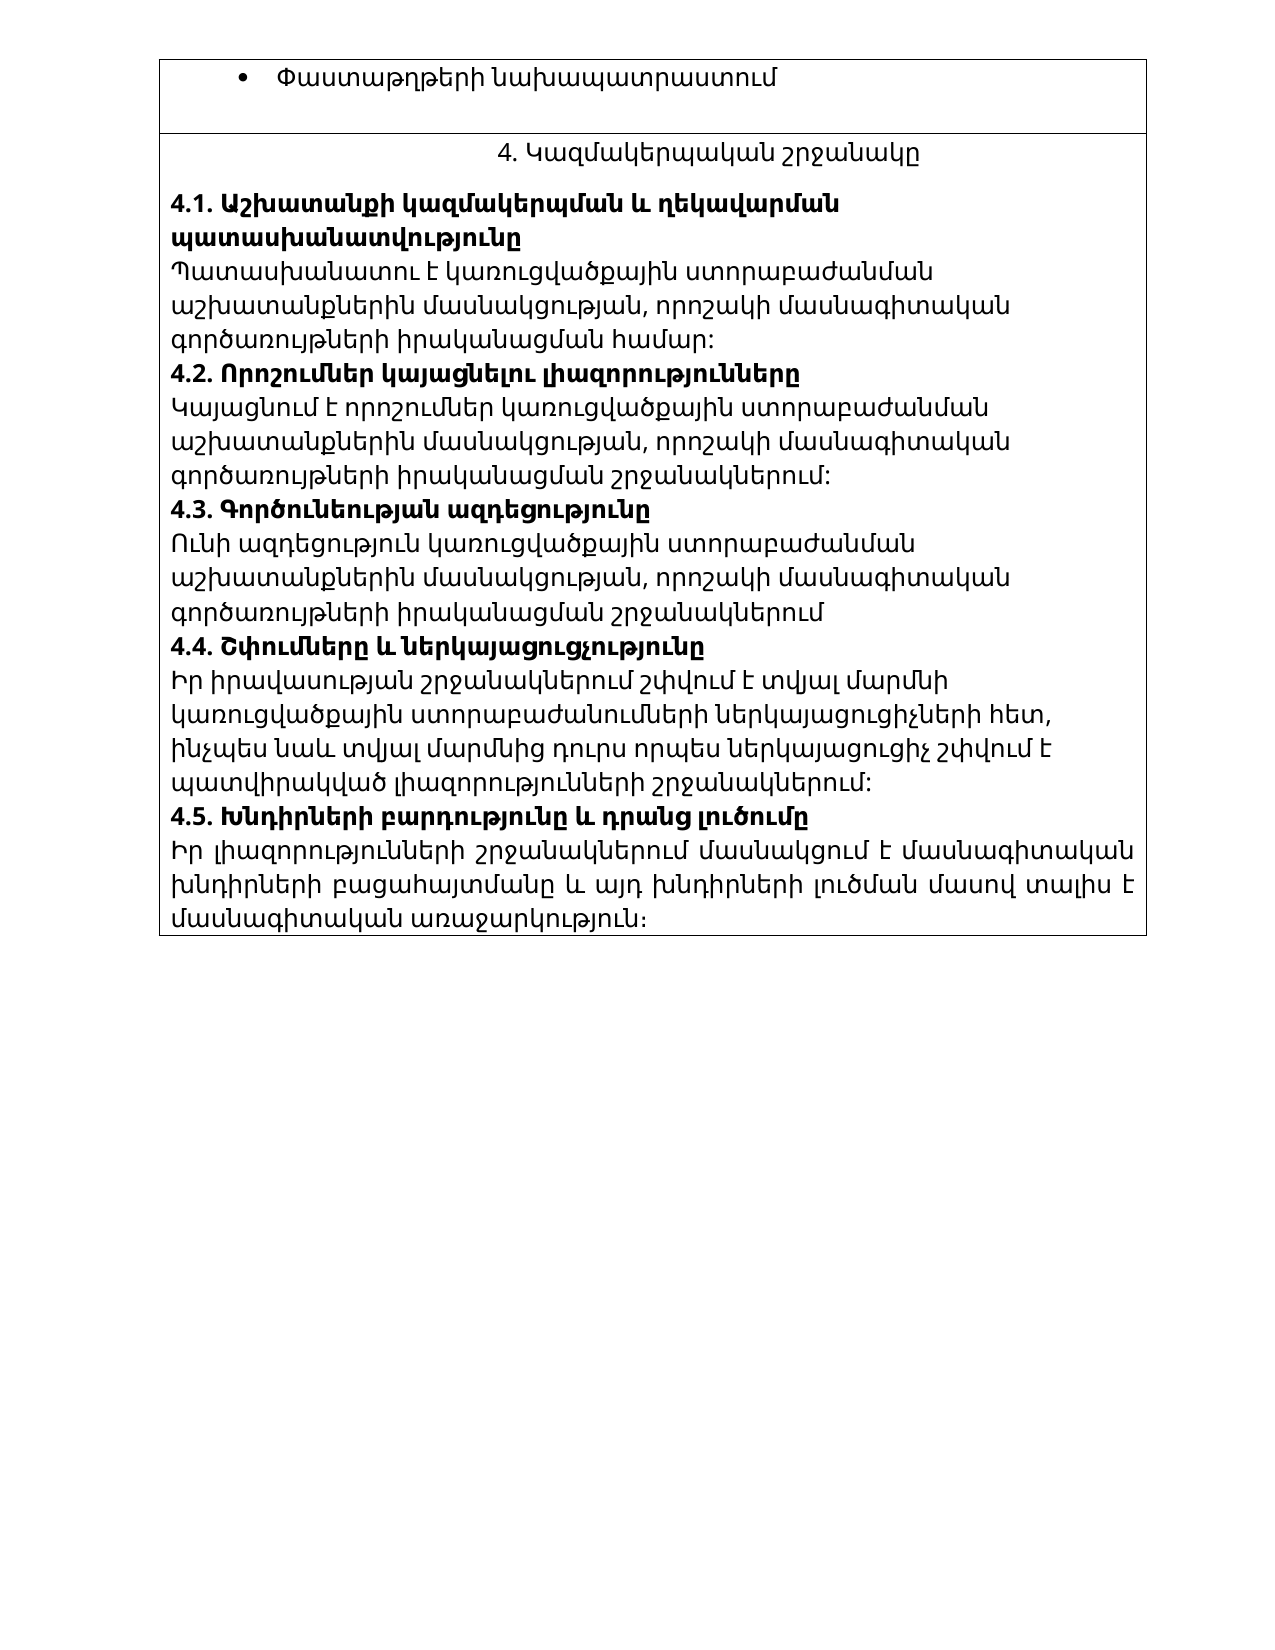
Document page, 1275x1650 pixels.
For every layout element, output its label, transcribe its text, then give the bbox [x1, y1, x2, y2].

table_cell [160, 60, 1146, 133]
table_cell 4. Կազմակերպական շրջանակը 4.1. Աշխատանքի կազմակերպման և ղեկավարման պատասխանատվությունը Պատասխանատու է կառուցվածքային ստորաբաժանման աշխատանքներին մասնակցության, որոշակի մասնագիտական գործառույթների իրականացման համար: 4.2. Որոշումներ կայացնելու լիազորությունները Կայացնում է որոշումներ կառուցվածքային ստորաբաժանման աշխատանքներին մասնակցության, որոշակի մասնագիտական գործառույթների իրականացման շրջանակներում: 4.3. Գործունեության ազդեցությունը Ունի ազդեցություն կառուցվածքային ստորաբաժանման աշխատանքներին մասնակցության, որոշակի մասնագիտական գործառույթների իրականացման շրջանակներում 4.4. Շփումները և ներկայացուցչությունը Իր իրավասության շրջանակներում շփվում է տվյալ մարմնի կառուցվածքային ստորաբաժանումների ներկայացուցիչների հետ, ինչպես նաև տվյալ մարմնից դուրս որպես ներկայացուցիչ շփվում է պատվիրակված լիազորությունների շրջանակներում: 4.5. Խնդիրների բարդությունը և դրանց լուծումը Իր լիազորությունների շրջանակներում մասնակցում է մասնագիտական խնդիրների բացահայտմանը և այդ խնդիրների լուծման մասով տալիս է մասնագիտական առաջարկություն։ [160, 134, 1146, 935]
